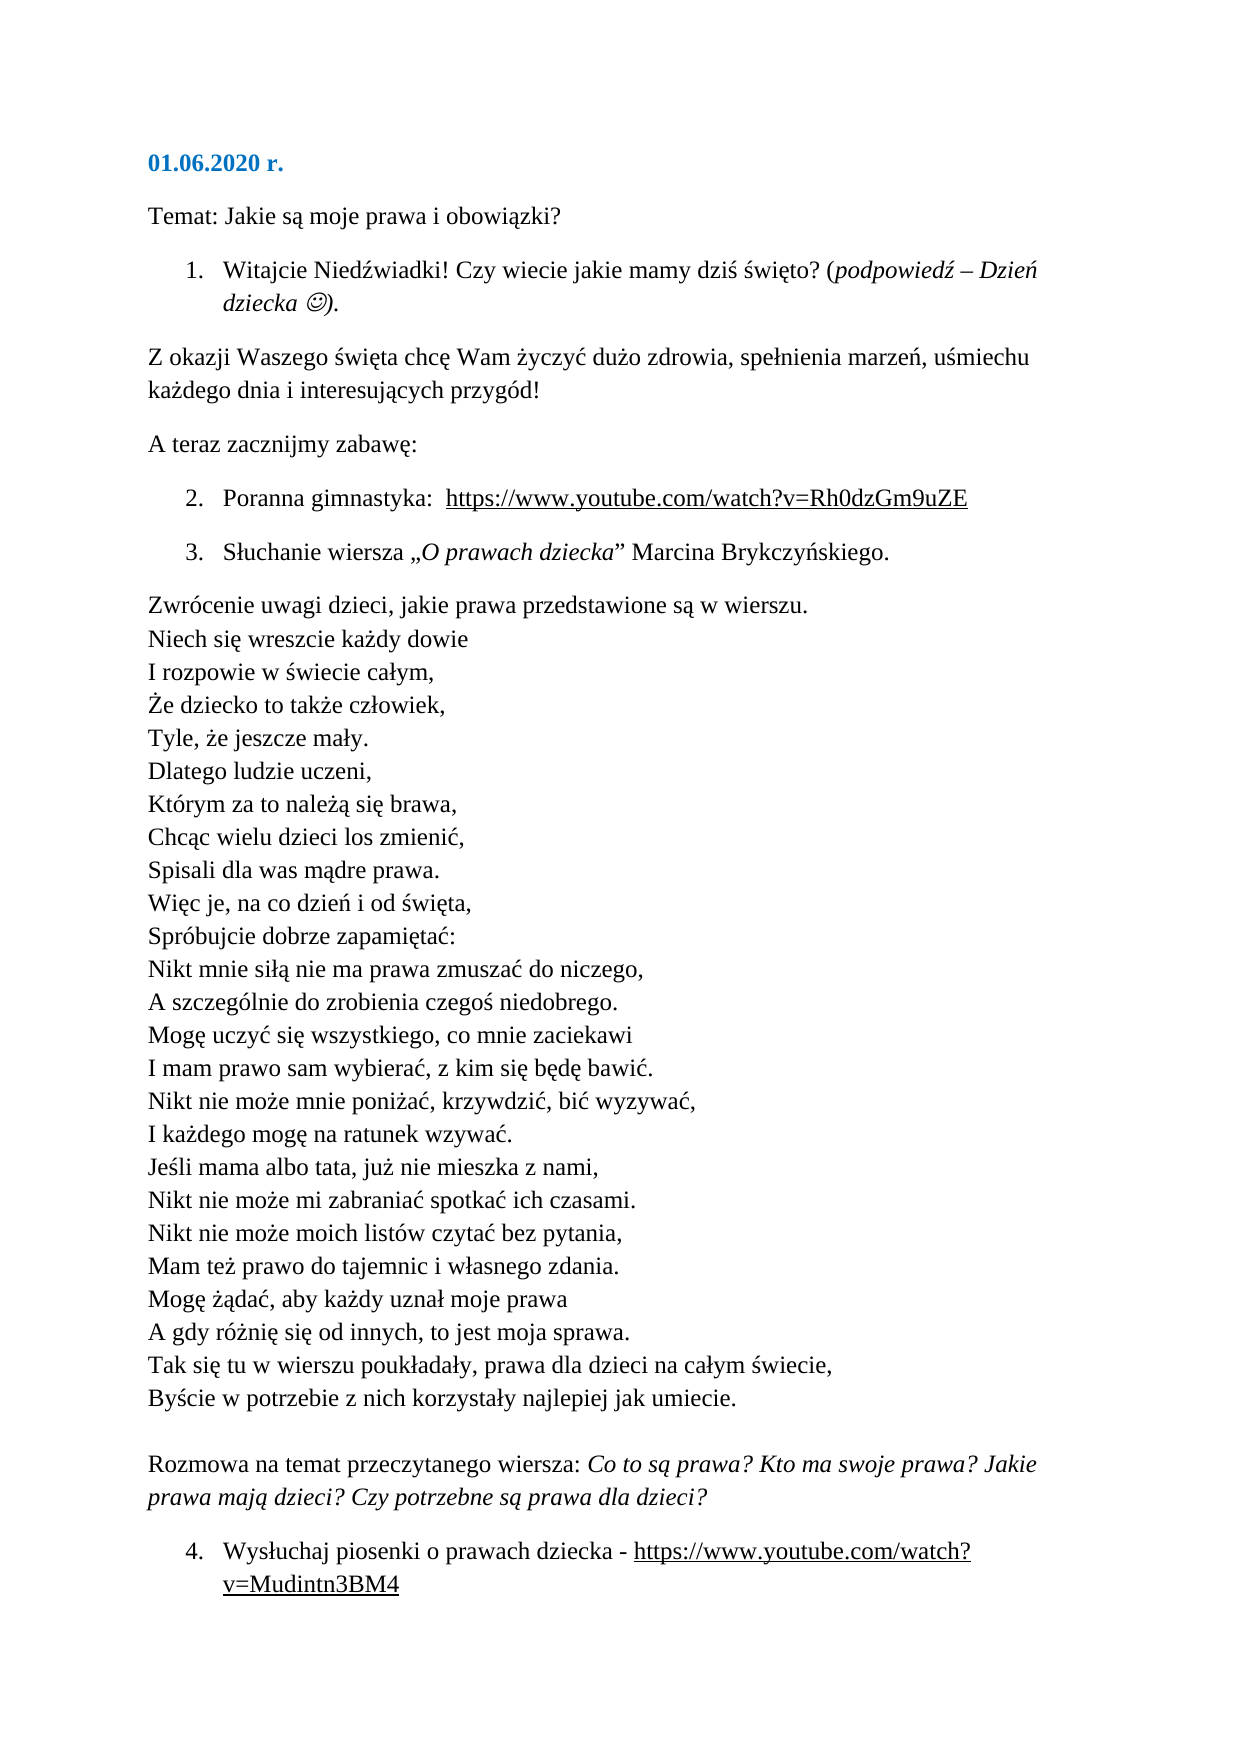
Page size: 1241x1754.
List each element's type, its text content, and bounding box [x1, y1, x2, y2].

text Z okazji Waszego święta chcę Wam życzyć dużo zdrowia, spełnienia marzeń, uśmiechu każdego dnia i interesujących przygód! [148, 342, 1093, 404]
text Nikt mnie siłą nie ma prawa zmuszać do niczego, [148, 954, 1093, 983]
text Tyle, że jeszcze mały. [148, 723, 1093, 751]
text Spisali dla was mądre prawa. [148, 855, 1093, 883]
text Dlatego ludzie uczeni, [148, 756, 1093, 784]
text Zwrócenie uwagi dzieci, jakie prawa przedstawione są w wierszu. [148, 591, 1093, 619]
list Słuchanie wiersza „O prawach dziecka” Marcina Brykczyńskiego. [185, 537, 1093, 566]
text Tak się tu w wierszu poukładały, prawa dla dzieci na całym świecie, [148, 1350, 1093, 1379]
text 01.06.2020 r. [148, 148, 1093, 176]
text Nikt nie może mnie poniżać, krzywdzić, bić wyzywać, [148, 1086, 1093, 1115]
text I rozpowie w świecie całym, [148, 657, 1093, 685]
text A gdy różnię się od innych, to jest moja sprawa. [148, 1317, 1093, 1346]
text Niech się wreszcie każdy dowie [148, 624, 1093, 652]
text A szczególnie do zrobienia czegoś niedobrego. [148, 987, 1093, 1016]
list Poranna gimnastyka: https://www.youtube.com/watch?v=Rh0dzGm9uZE [185, 483, 1093, 512]
list Witajcie Niedźwiadki! Czy wiecie jakie mamy dziś święto? (podpowiedź – Dzień dziecka ). [185, 255, 1093, 317]
text Mogę żądać, aby każdy uznał moje prawa [148, 1284, 1093, 1313]
text Rozmowa na temat przeczytanego wiersza: Co to są prawa? Kto ma swoje prawa? Jakie prawa mają dzieci? Czy potrzebne są prawa dla dzieci? [148, 1449, 1093, 1511]
text Jeśli mama albo tata, już nie mieszka z nami, [148, 1152, 1093, 1181]
text Więc je, na co dzień i od święta, [148, 888, 1093, 917]
list Wysłuchaj piosenki o prawach dziecka - https://www.youtube.com/watch?v=Mudintn3BM4 [185, 1536, 1093, 1598]
text Spróbujcie dobrze zapamiętać: [148, 921, 1093, 949]
text Mogę uczyć się wszystkiego, co mnie zaciekawi [148, 1020, 1093, 1049]
text Mam też prawo do tajemnic i własnego zdania. [148, 1251, 1093, 1280]
text Chcąc wielu dzieci los zmienić, [148, 822, 1093, 851]
text I mam prawo sam wybierać, z kim się będę bawić. [148, 1053, 1093, 1082]
text Temat: Jakie są moje prawa i obowiązki? [148, 201, 1093, 230]
text I każdego mogę na ratunek wzywać. [148, 1119, 1093, 1148]
text Nikt nie może mi zabraniać spotkać ich czasami. [148, 1185, 1093, 1214]
text Nikt nie może moich listów czytać bez pytania, [148, 1218, 1093, 1247]
text A teraz zacznijmy zabawę: [148, 429, 1093, 458]
text Że dziecko to także człowiek, [148, 690, 1093, 718]
text Byście w potrzebie z nich korzystały najlepiej jak umiecie. [148, 1383, 1093, 1412]
text Którym za to należą się brawa, [148, 789, 1093, 817]
